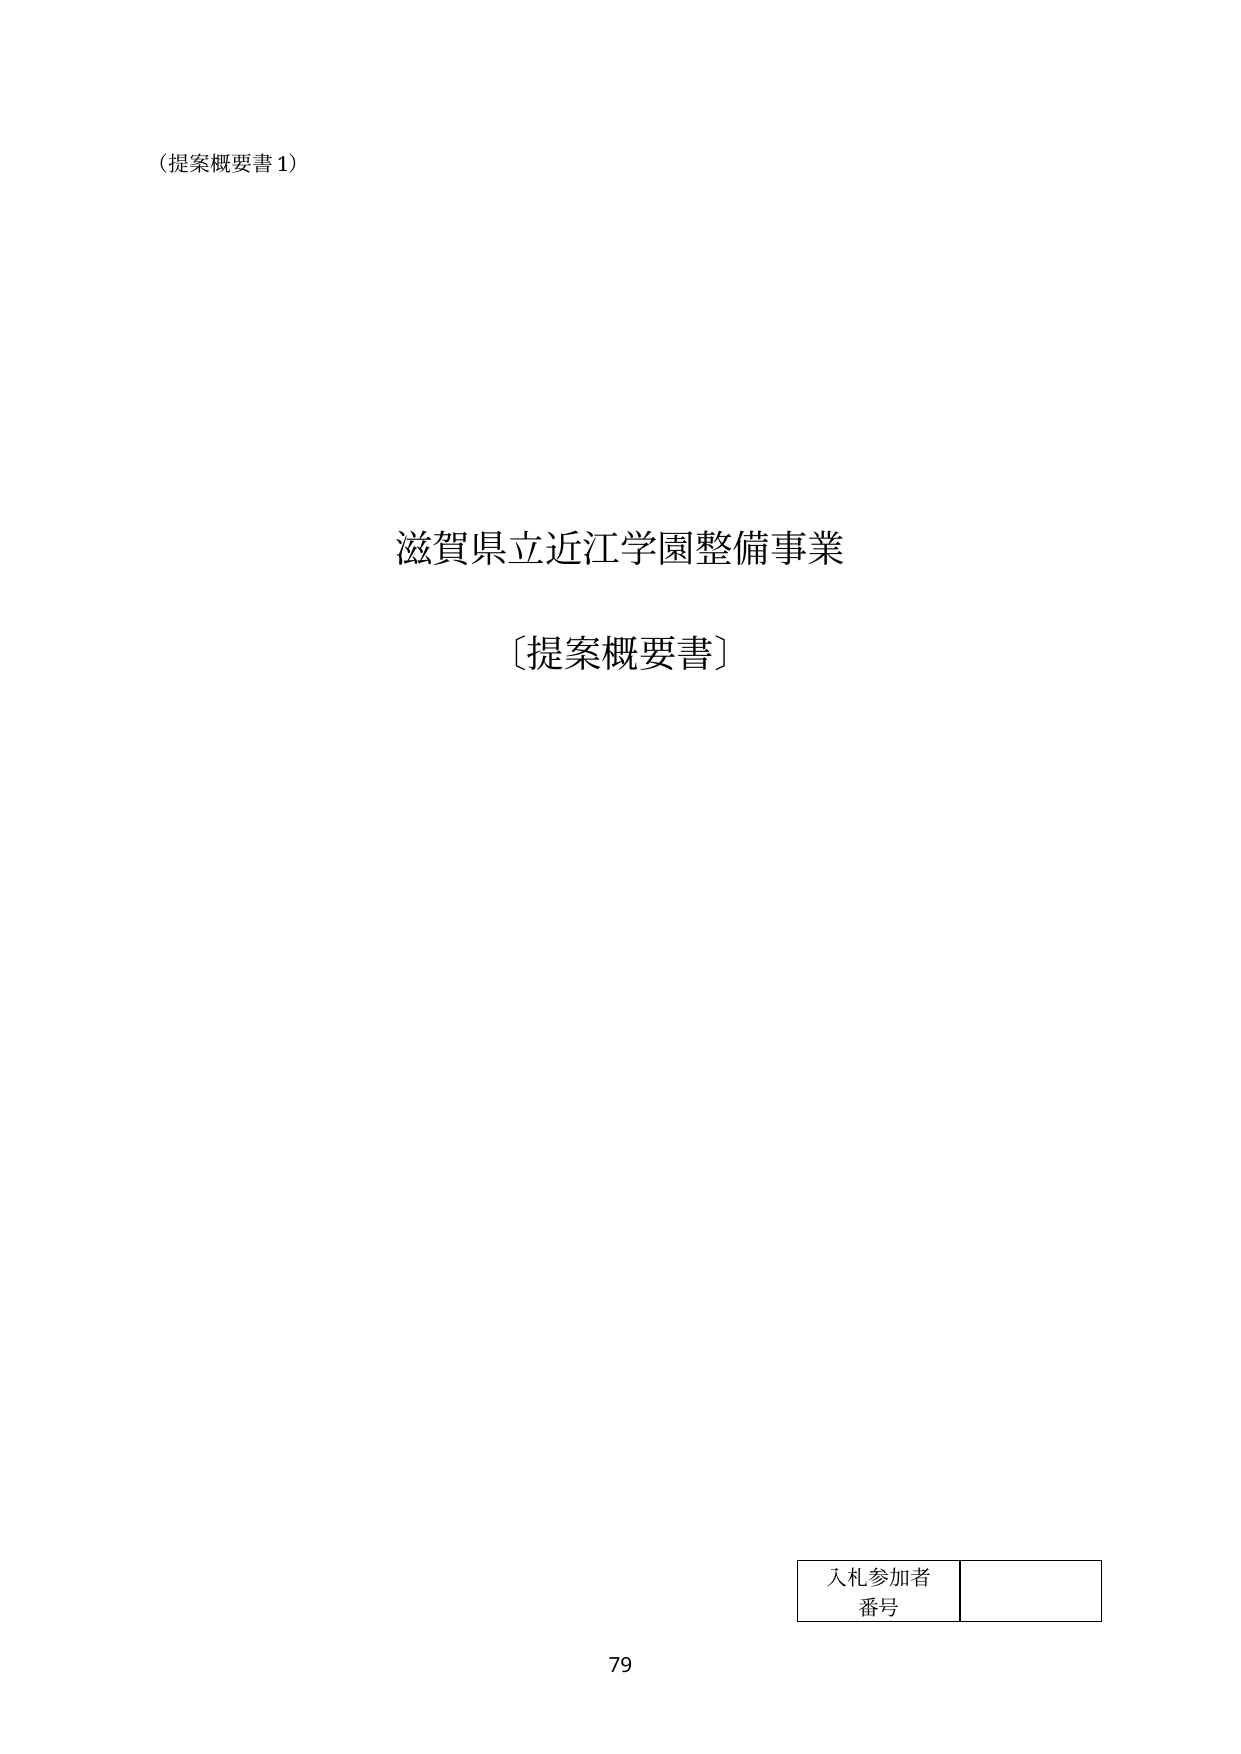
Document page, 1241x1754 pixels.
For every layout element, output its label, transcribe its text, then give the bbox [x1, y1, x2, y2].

text （提案概要書1） [148, 148, 1092, 178]
text 〔提案概要書〕 [148, 624, 1092, 678]
text 滋賀県立近江学園整備事業 [148, 519, 1092, 573]
